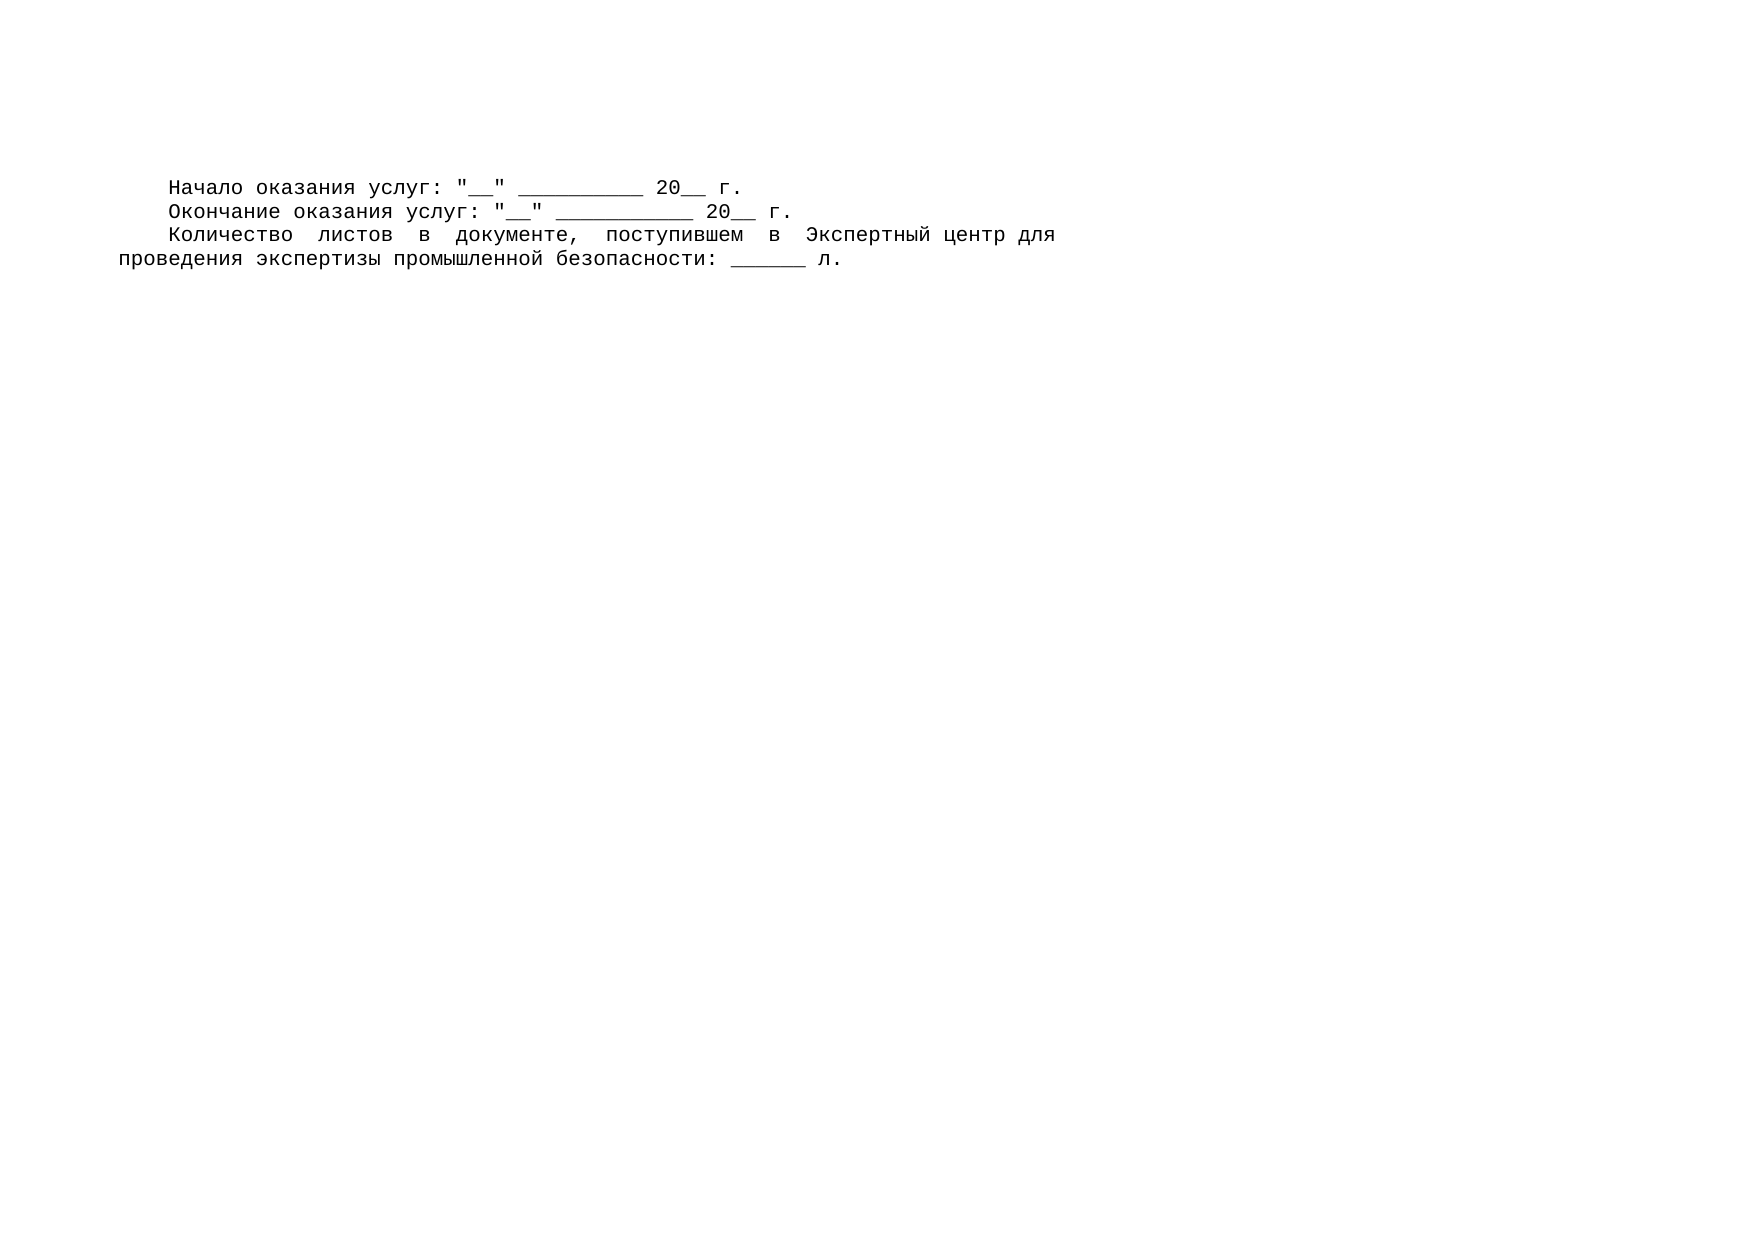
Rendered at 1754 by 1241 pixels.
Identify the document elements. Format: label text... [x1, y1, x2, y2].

text Количество листов в документе, поступившем в Экспертный центр для [118, 224, 1636, 248]
text Окончание оказания услуг: "__" ___________ 20__ г. [118, 201, 1636, 224]
text проведения экспертизы промышленной безопасности: ______ л. [118, 248, 1636, 272]
text Начало оказания услуг: "__" __________ 20__ г. [118, 177, 1636, 201]
